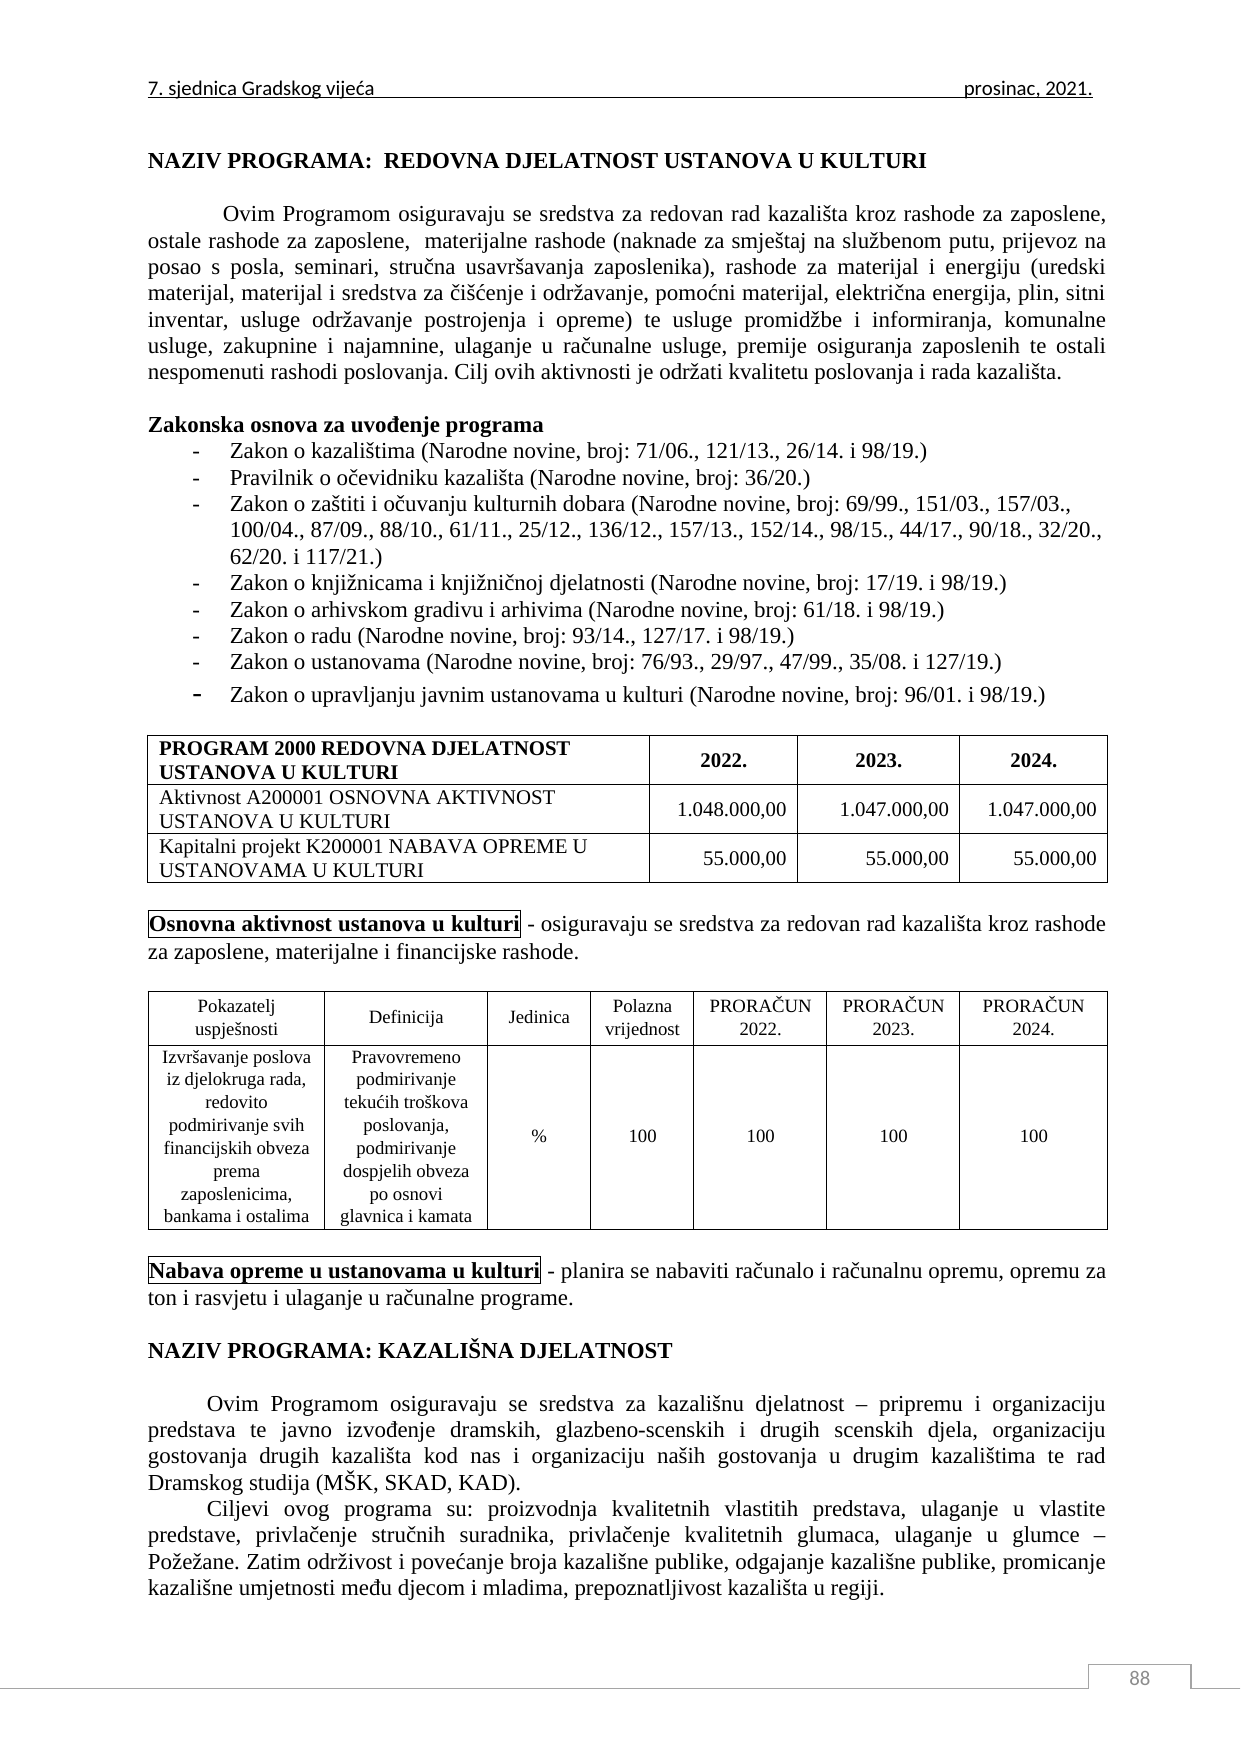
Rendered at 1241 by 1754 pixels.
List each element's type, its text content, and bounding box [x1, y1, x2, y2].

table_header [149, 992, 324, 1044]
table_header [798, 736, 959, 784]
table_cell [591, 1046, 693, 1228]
text Zakonska osnova za uvođenje programa [148, 411, 1119, 437]
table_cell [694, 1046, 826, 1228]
list Ovim Programom osiguravaju se sredstva za kazališnu djelatnost – pripremu i organizaciju predstava te javno izvođenje dramskih, glazbeno-scenskih i drugih scenskih djela, organizaciju gostovanja drugih kazališta kod nas i organizaciju naših gostovanja u drugim kazalištima te rad Dramskog studija (MŠK, SKAD, KAD). [148, 1390, 1107, 1495]
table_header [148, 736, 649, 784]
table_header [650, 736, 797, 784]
list Nabava opreme u ustanovama u kulturi - planira se nabaviti računalo i računalnu opremu, opremu za ton i rasvjetu i ulaganje u računalne programe. [148, 1256, 1107, 1311]
list Zakon o kazalištima (Narodne novine, broj: 71/06., 121/13., 26/14. i 98/19.) [192, 437, 1107, 464]
text Ovim Programom osiguravaju se sredstva za redovan rad kazališta kroz rashode za zaposlene, ostale rashode za zaposlene, materijalne rashode (naknade za smještaj na službenom putu, prijevoz na posao s posla, seminari, stručna usavršavanja zaposlenika), rashode za materijal i energiju (uredski materijal, materijal i sredstva za čišćenje i održavanje, pomoćni materijal, električna energija, plin, sitni inventar, usluge održavanje postrojenja i opreme) te usluge promidžbe i informiranja, komunalne usluge, zakupnine i najamnine, ulaganje u računalne usluge, premije osiguranja zaposlenih te ostali nespomenuti rashodi poslovanja. Cilj ovih aktivnosti je održati kvalitetu poslovanja i rada kazališta. [148, 200, 1107, 385]
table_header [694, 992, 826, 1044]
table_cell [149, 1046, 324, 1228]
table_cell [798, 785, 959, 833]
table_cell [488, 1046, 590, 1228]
list Zakon o knjižnicama i knjižničnoj djelatnosti (Narodne novine, broj: 17/19. i 98/19.) [192, 569, 1107, 596]
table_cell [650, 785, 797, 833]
text NAZIV PROGRAMA: REDOVNA DJELATNOST USTANOVA U KULTURI [148, 148, 1107, 174]
list Pravilnik o očevidniku kazališta (Narodne novine, broj: 36/20.) [192, 464, 1107, 490]
list NAZIV PROGRAMA: KAZALIŠNA DJELATNOST [148, 1337, 1107, 1363]
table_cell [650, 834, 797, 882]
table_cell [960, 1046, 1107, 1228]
list Ciljevi ovog programa su: proizvodnja kvalitetnih vlastitih predstava, ulaganje u vlastite predstave, privlačenje stručnih suradnika, privlačenje kvalitetnih glumaca, ulaganje u glumce – Požežane. Zatim održivost i povećanje broja kazališne publike, odgajanje kazališne publike, promicanje kazališne umjetnosti među djecom i mladima, prepoznatljivost kazališta u regiji. [148, 1495, 1107, 1601]
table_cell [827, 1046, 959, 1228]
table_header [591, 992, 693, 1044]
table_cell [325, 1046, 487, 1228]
list Zakon o upravljanju javnim ustanovama u kulturi (Narodne novine, broj: 96/01. i 98/19.) [192, 675, 1107, 708]
list Zakon o arhivskom gradivu i arhivima (Narodne novine, broj: 61/18. i 98/19.) [192, 596, 1107, 622]
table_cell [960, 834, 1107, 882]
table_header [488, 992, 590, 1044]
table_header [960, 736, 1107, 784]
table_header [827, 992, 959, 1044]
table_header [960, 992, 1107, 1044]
list Zakon o radu (Narodne novine, broj: 93/14., 127/17. i 98/19.) [192, 622, 1107, 648]
list Zakon o ustanovama (Narodne novine, broj: 76/93., 29/97., 47/99., 35/08. i 127/19.) [192, 648, 1107, 675]
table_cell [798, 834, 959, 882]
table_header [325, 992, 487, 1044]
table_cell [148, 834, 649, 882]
list Zakon o zaštiti i očuvanju kulturnih dobara (Narodne novine, broj: 69/99., 151/03., 157/03., 100/04., 87/09., 88/10., 61/11., 25/12., 136/12., 157/13., 152/14., 98/15., 44/17., 90/18., 32/20., 62/20. i 117/21.) [192, 490, 1107, 569]
list Osnovna aktivnost ustanova u kulturi - osiguravaju se sredstva za redovan rad kazališta kroz rashode za zaposlene, materijalne i financijske rashode. [148, 909, 1107, 964]
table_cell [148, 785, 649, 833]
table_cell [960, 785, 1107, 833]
